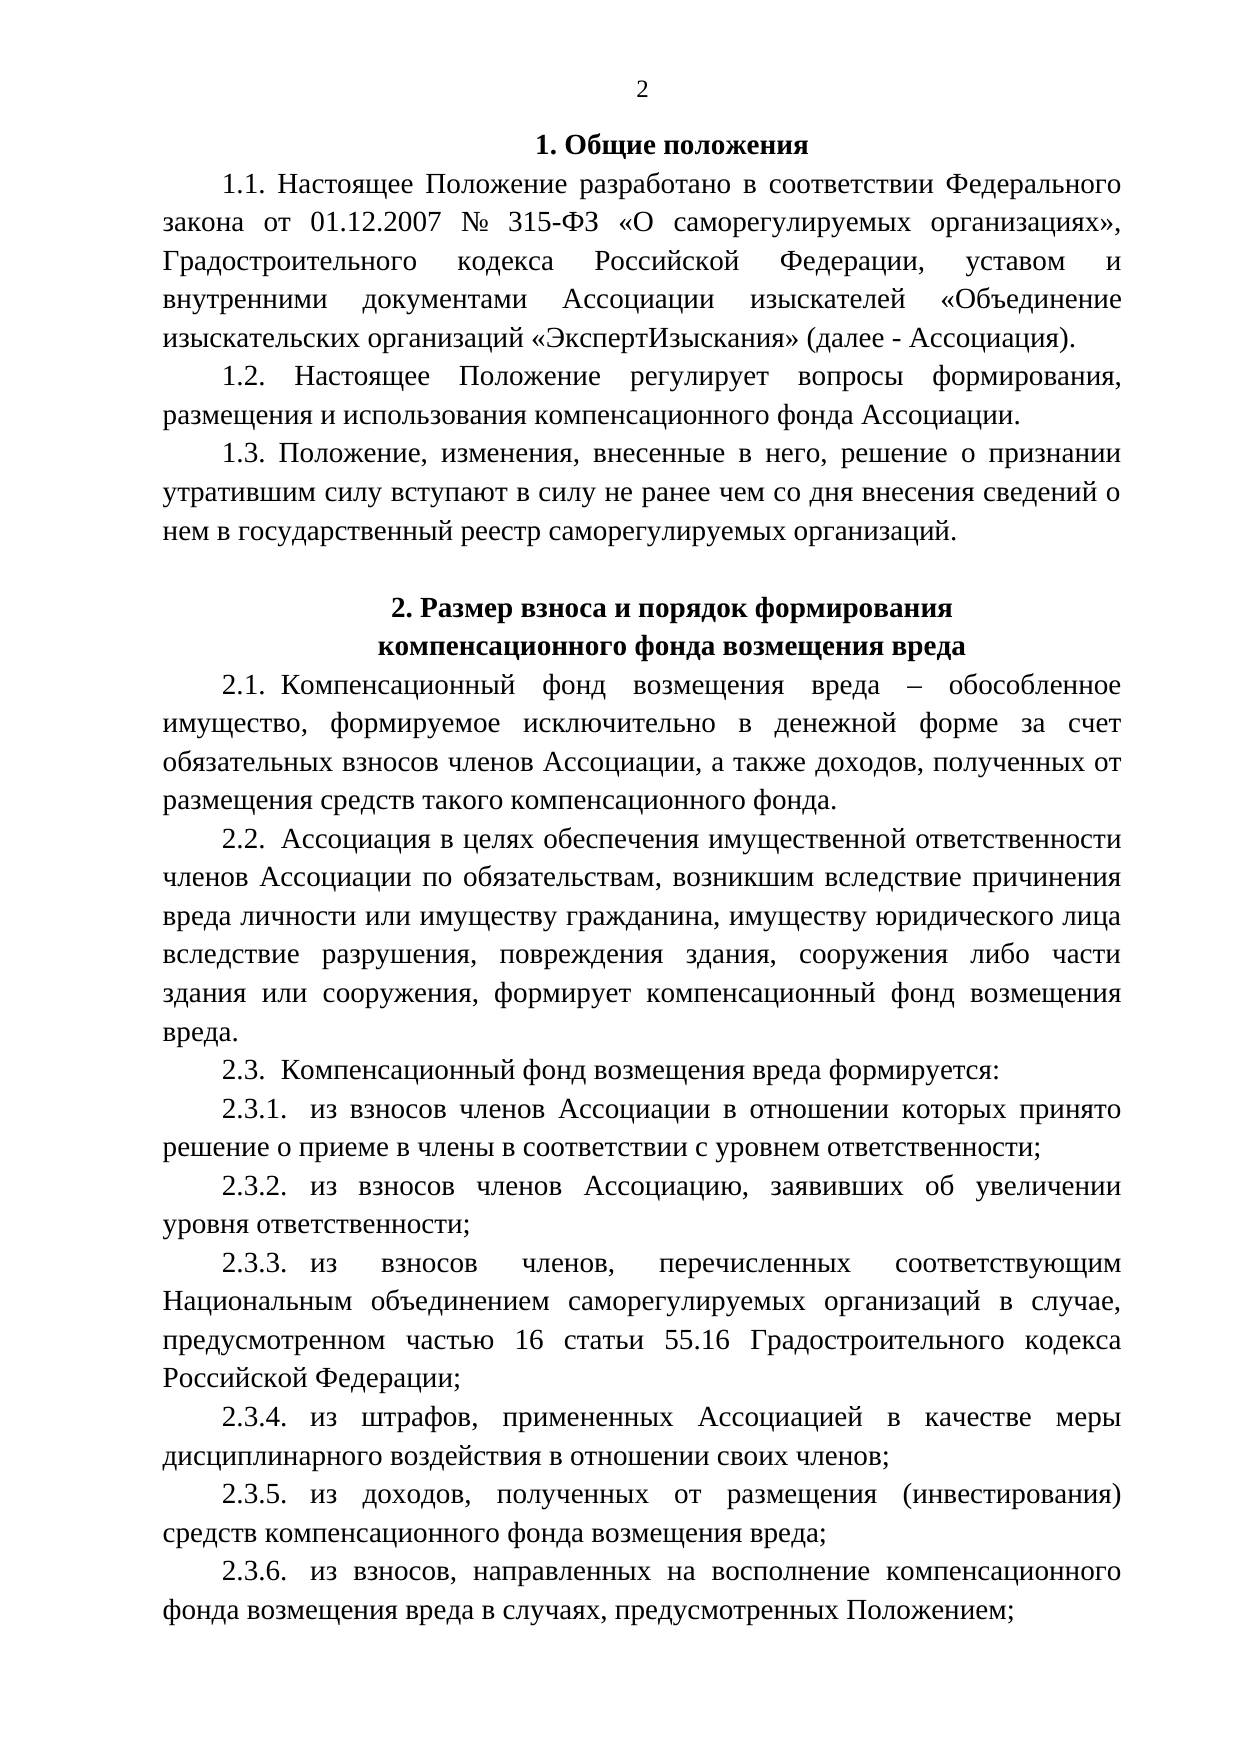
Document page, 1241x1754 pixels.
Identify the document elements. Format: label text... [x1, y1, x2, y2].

list из доходов, полученных от размещения (инвестирования) средств компенсационного фонда возмещения вреда; [162, 1476, 1122, 1548]
text 2. Размер взноса и порядок формирования [162, 590, 1122, 623]
list из взносов членов Ассоциации в отношении которых принято решение о приеме в члены в соответствии с уровнем ответственности; [162, 1091, 1122, 1163]
list Компенсационный фонд возмещения вреда формируется: [162, 1052, 1122, 1086]
list Компенсационный фонд возмещения вреда – обособленное имущество, формируемое исключительно в денежной форме за счет обязательных взносов членов Ассоциации, а также доходов, полученных от размещения средств такого компенсационного фонда. [162, 667, 1122, 816]
text 1.2. Настоящее Положение регулирует вопросы формирования, размещения и использования компенсационного фонда Ассоциации. [162, 358, 1122, 431]
list Ассоциация в целях обеспечения имущественной ответственности членов Ассоциации по обязательствам, возникшим вследствие причинения вреда личности или имуществу гражданина, имуществу юридического лица вследствие разрушения, повреждения здания, сооружения либо части здания или сооружения, формирует компенсационный фонд возмещения вреда. [162, 821, 1122, 1047]
list из взносов членов Ассоциацию, заявивших об увеличении уровня ответственности; [162, 1168, 1122, 1240]
text 1. Общие положения [162, 127, 1122, 161]
list из штрафов, примененных Ассоциацией в качестве меры дисциплинарного воздействия в отношении своих членов; [162, 1399, 1122, 1471]
list из взносов, направленных на восполнение компенсационного фонда возмещения вреда в случаях, предусмотренных Положением; [162, 1553, 1122, 1625]
list из взносов членов, перечисленных соответствующим Национальным объединением саморегулируемых организаций в случае, предусмотренном частью 16 статьи 55.16 Градостроительного кодекса Российской Федерации; [162, 1245, 1122, 1394]
text 1.1. Настоящее Положение разработано в соответствии Федерального закона от 01.12.2007 № 315-ФЗ «О саморегулируемых организациях», Градостроительного кодекса Российской Федерации, уставом и внутренними документами Ассоциации изыскателей «Объединение изыскательских организаций «ЭкспертИзыскания» (далее - Ассоциация). [162, 166, 1122, 353]
text компенсационного фонда возмещения вреда [162, 628, 1122, 662]
text 1.3. Положение, изменения, внесенные в него, решение о признании утратившим силу вступают в силу не ранее чем со дня внесения сведений о нем в государственный реестр саморегулируемых организаций. [162, 436, 1122, 546]
